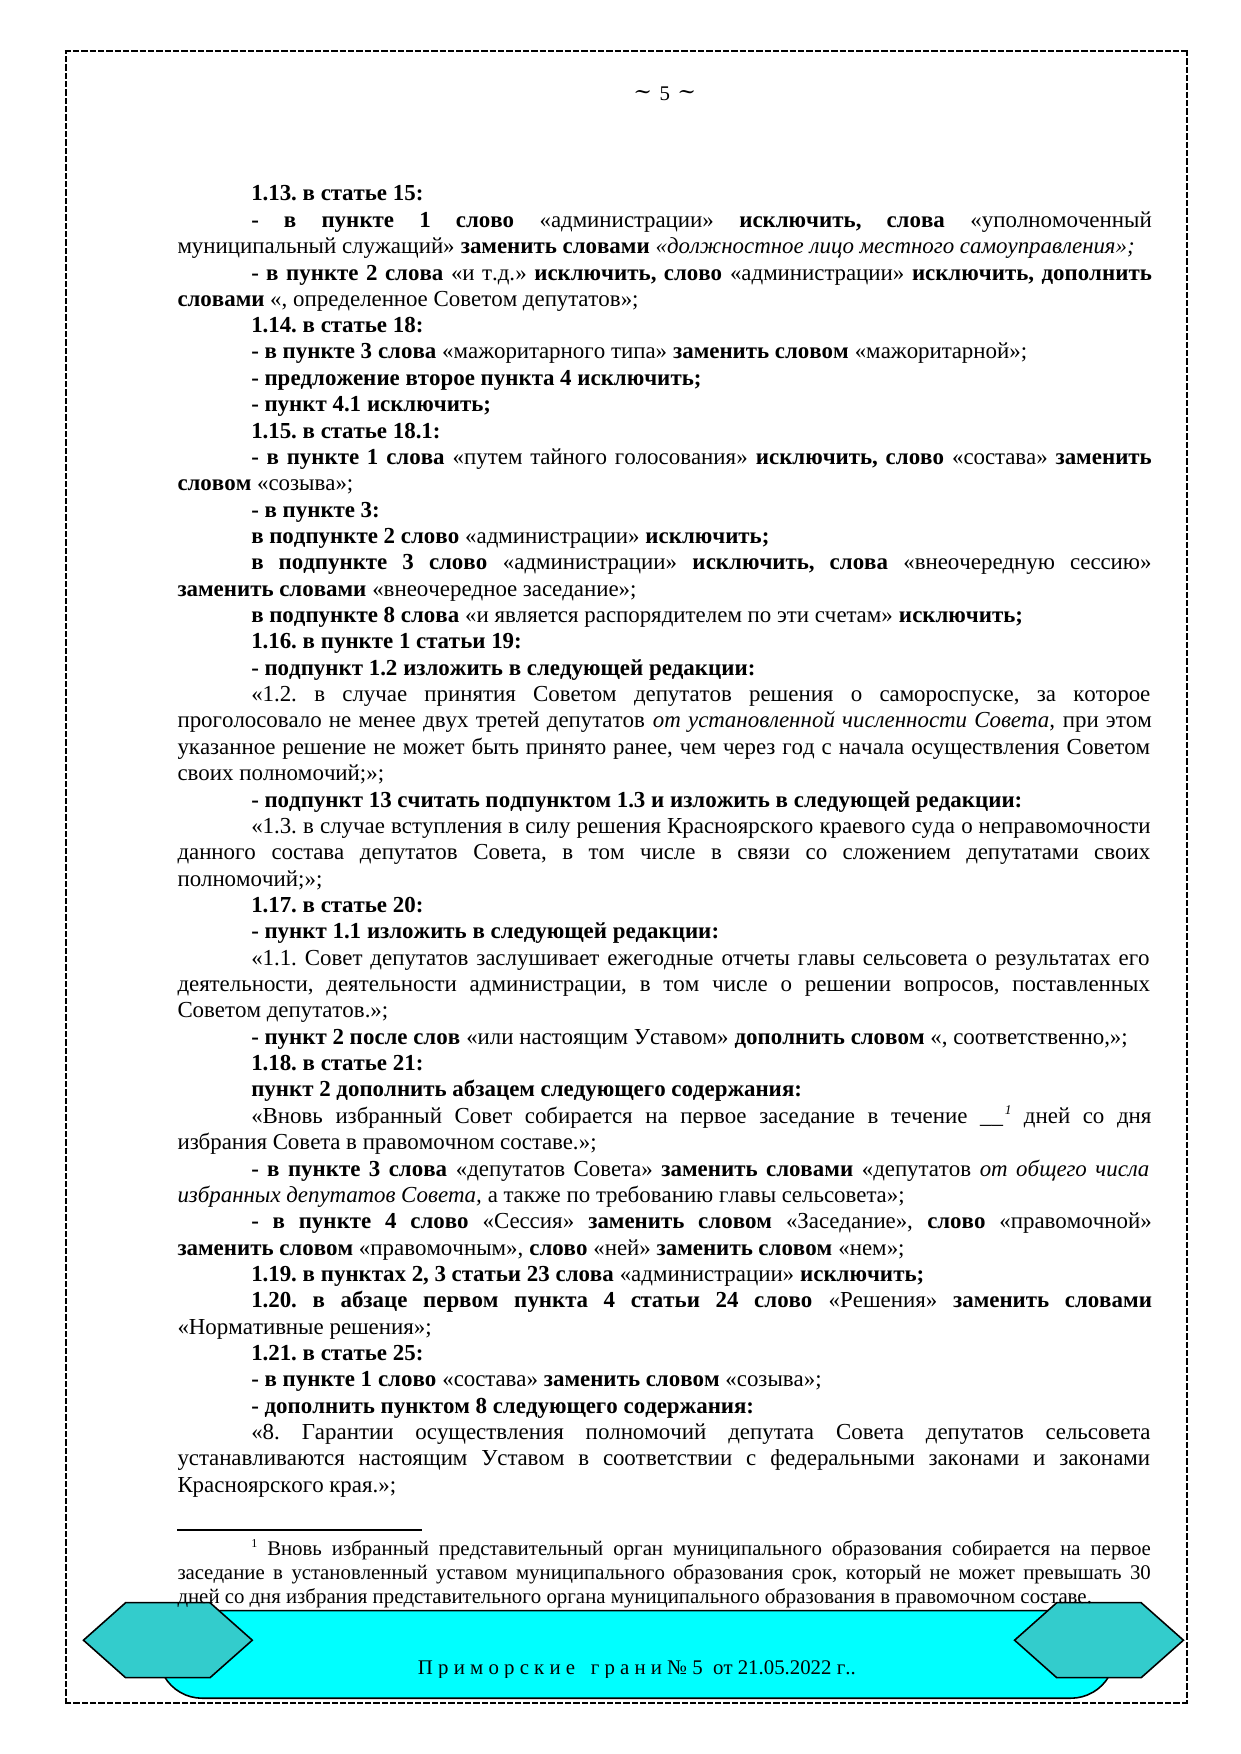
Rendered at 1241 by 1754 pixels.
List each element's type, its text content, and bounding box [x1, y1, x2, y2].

text - в пункте 1 слово «состава» заменить словом «созыва»; [177, 1365, 1152, 1392]
text «1.1. Совет депутатов заслушивает ежегодные отчеты главы сельсовета о результатах его деятельности, деятельности администрации, в том числе о решении вопросов, поставленных Советом депутатов.»; [177, 944, 1152, 1023]
text 1.14. в статье 18: [177, 311, 1152, 338]
text «1.2. в случае принятия Советом депутатов решения о самороспуске, за которое проголосовало не менее двух третей депутатов от установленной численности Совета, при этом указанное решение не может быть принято ранее, чем через год с начала осуществления Советом своих полномочий;»; [177, 680, 1152, 786]
text 1.19. в пунктах 2, 3 статьи 23 слова «администрации» исключить; [177, 1260, 1152, 1286]
text - в пункте 1 слова «путем тайного голосования» исключить, слово «состава» заменить словом «созыва»; [177, 443, 1152, 496]
text 1.13. в статье 15: [177, 179, 1152, 206]
text - предложение второе пункта 4 исключить; [177, 364, 1152, 390]
text - в пункте 4 слово «Сессия» заменить словом «Заседание», слово «правомочной» заменить словом «правомочным», слово «ней» заменить словом «нем»; [177, 1207, 1152, 1260]
text «Вновь избранный Совет собирается на первое заседание в течение __ дней со дня избрания Совета в правомочном составе.»; [177, 1102, 1152, 1154]
text - пункт 1.1 изложить в следующей редакции: [177, 917, 1152, 944]
text - в пункте 3 слова «депутатов Совета» заменить словами «депутатов от общего числа избранных депутатов Совета, а также по требованию главы сельсовета»; [177, 1154, 1152, 1207]
text 1.20. в абзаце первом пункта 4 статьи 24 слово «Решения» заменить словами «Нормативные решения»; [177, 1286, 1152, 1339]
text 1.16. в пункте 1 статьи 19: [177, 627, 1152, 654]
text «1.3. в случае вступления в силу решения Красноярского краевого суда о неправомочности данного состава депутатов Совета, в том числе в связи со сложением депутатами своих полномочий;»; [177, 812, 1152, 891]
text 1.15. в статье 18.1: [177, 417, 1152, 443]
text - в пункте 1 слово «администрации» исключить, слова «уполномоченный муниципальный служащий» заменить словами «должностное лицо местного самоуправления»; [177, 206, 1152, 258]
text в подпункте 3 слово «администрации» исключить, слова «внеочередную сессию» заменить словами «внеочередное заседание»; [177, 548, 1152, 601]
text 1.21. в статье 25: [177, 1339, 1152, 1365]
text «8. Гарантии осуществления полномочий депутата Совета депутатов сельсовета устанавливаются настоящим Уставом в соответствии с федеральными законами и законами Красноярского края.»; [177, 1418, 1152, 1497]
text пункт 2 дополнить абзацем следующего содержания: [177, 1076, 1152, 1102]
text - пункт 2 после слов «или настоящим Уставом» дополнить словом «, соответственно,»; [177, 1023, 1152, 1049]
text - в пункте 2 слова «и т.д.» исключить, слово «администрации» исключить, дополнить словами «, определенное Советом депутатов»; [177, 258, 1152, 311]
text в подпункте 8 слова «и является распорядителем по эти счетам» исключить; [177, 601, 1152, 627]
text - подпункт 1.2 изложить в следующей редакции: [177, 654, 1152, 680]
text - дополнить пунктом 8 следующего содержания: [177, 1392, 1152, 1418]
text 1.17. в статье 20: [177, 891, 1152, 917]
text в подпункте 2 слово «администрации» исключить; [177, 522, 1152, 548]
text - в пункте 3: [177, 496, 1152, 522]
text - подпункт 13 считать подпунктом 1.3 и изложить в следующей редакции: [177, 786, 1152, 812]
text 1.18. в статье 21: [177, 1049, 1152, 1076]
text - в пункте 3 слова «мажоритарного типа» заменить словом «мажоритарной»; [177, 338, 1152, 364]
text - пункт 4.1 исключить; [177, 390, 1152, 417]
